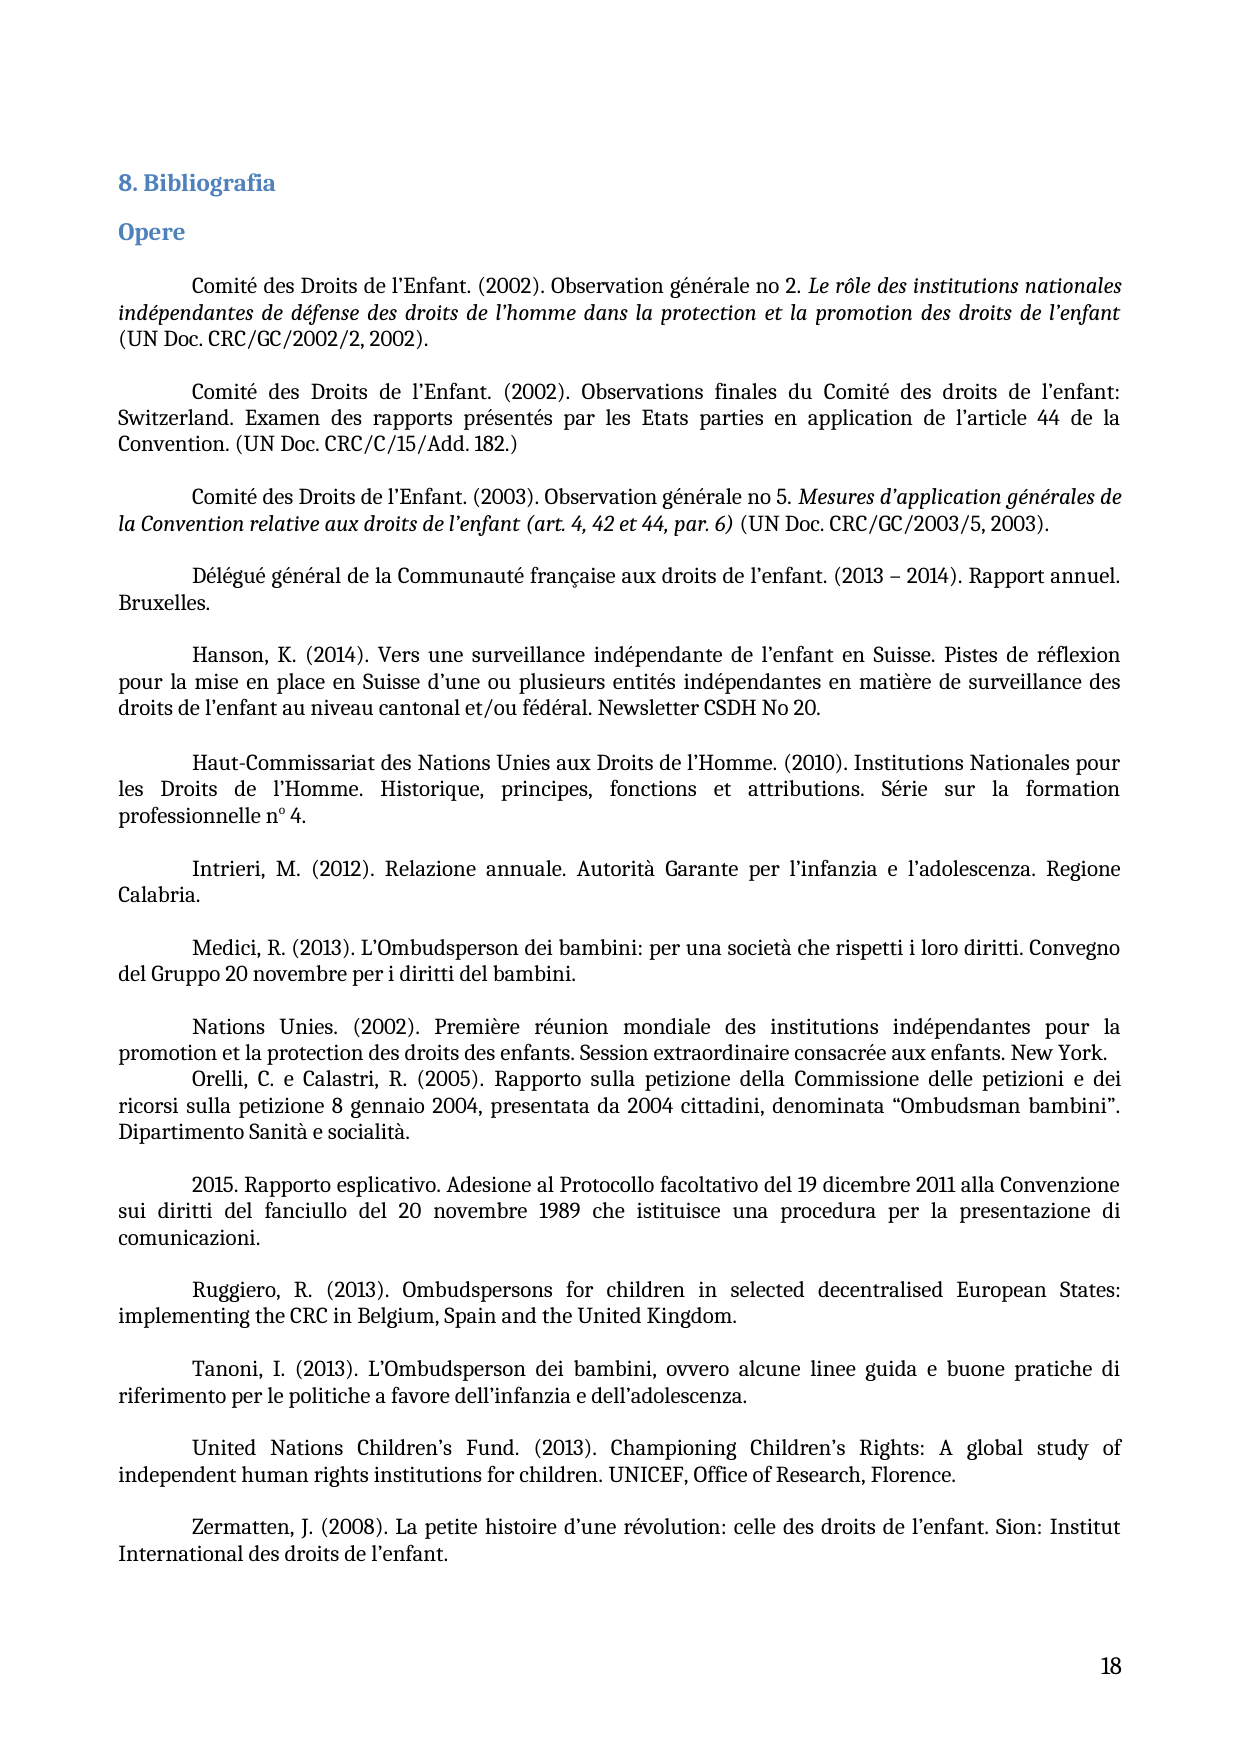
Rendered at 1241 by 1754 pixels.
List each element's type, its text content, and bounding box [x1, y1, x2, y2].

subtitle Opere [118, 218, 1122, 247]
text United Nations Children’s Fund. (2013). Championing Children’s Rights: A global study of independent human rights institutions for children. UNICEF, Office of Research, Florence. [118, 1435, 1122, 1488]
text Haut-Commissariat des Nations Unies aux Droits de l’Homme. (2010). Institutions Nationales pour les Droits de l’Homme. Historique, principes, fonctions et attributions. Série sur la formation professionnelle no 4. [118, 750, 1122, 829]
text 2015. Rapporto esplicativo. Adesione al Protocollo facoltativo del 19 dicembre 2011 alla Convenzione sui diritti del fanciullo del 20 novembre 1989 che istituisce una procedura per la presentazione di comunicazioni. [118, 1172, 1122, 1251]
text Intrieri, M. (2012). Relazione annuale. Autorità Garante per l’infanzia e l’adolescenza. Regione Calabria. [118, 855, 1122, 908]
text Comité des Droits de l’Enfant. (2002). Observation générale no 2. Le rôle des institutions nationales indépendantes de défense des droits de l’homme dans la protection et la promotion des droits de l’enfant (UN Doc. CRC/GC/2002/2, 2002). [118, 273, 1122, 352]
text Orelli, C. e Calastri, R. (2005). Rapporto sulla petizione della Commissione delle petizioni e dei ricorsi sulla petizione 8 gennaio 2004, presentata da 2004 cittadini, denominata “Ombudsman bambini”. Dipartimento Sanità e socialità. [118, 1066, 1122, 1145]
text Ruggiero, R. (2013). Ombudspersons for children in selected decentralised European States: implementing the CRC in Belgium, Spain and the United Kingdom. [118, 1277, 1122, 1330]
text Nations Unies. (2002). Première réunion mondiale des institutions indépendantes pour la promotion et la protection des droits des enfants. Session extraordinaire consacrée aux enfants. New York. [118, 1013, 1122, 1066]
text Medici, R. (2013). L’Ombudsperson dei bambini: per una società che rispetti i loro diritti. Convegno del Gruppo 20 novembre per i diritti del bambini. [118, 934, 1122, 987]
text Délégué général de la Communauté française aux droits de l’enfant. (2013 – 2014). Rapport annuel. Bruxelles. [118, 563, 1122, 616]
text Tanoni, I. (2013). L’Ombudsperson dei bambini, ovvero alcune linee guida e buone pratiche di riferimento per le politiche a favore dell’infanzia e dell’adolescenza. [118, 1356, 1122, 1409]
text Comité des Droits de l’Enfant. (2003). Observation générale no 5. Mesures d’application générales de la Convention relative aux droits de l’enfant (art. 4, 42 et 44, par. 6) (UN Doc. CRC/GC/2003/5, 2003). [118, 484, 1122, 537]
text Hanson, K. (2014). Vers une surveillance indépendante de l’enfant en Suisse. Pistes de réflexion pour la mise en place en Suisse d’une ou plusieurs entités indépendantes en matière de surveillance des droits de l’enfant au niveau cantonal et/ou fédéral. Newsletter CSDH No 20. [118, 642, 1122, 721]
subtitle 8. Bibliografia [118, 168, 1122, 197]
text Comité des Droits de l’Enfant. (2002). Observations finales du Comité des droits de l’enfant: Switzerland. Examen des rapports présentés par les Etats parties en application de l’article 44 de la Convention. (UN Doc. CRC/C/15/Add. 182.) [118, 378, 1122, 458]
text Zermatten, J. (2008). La petite histoire d’une révolution: celle des droits de l’enfant. Sion: Institut International des droits de l’enfant. [118, 1514, 1122, 1567]
